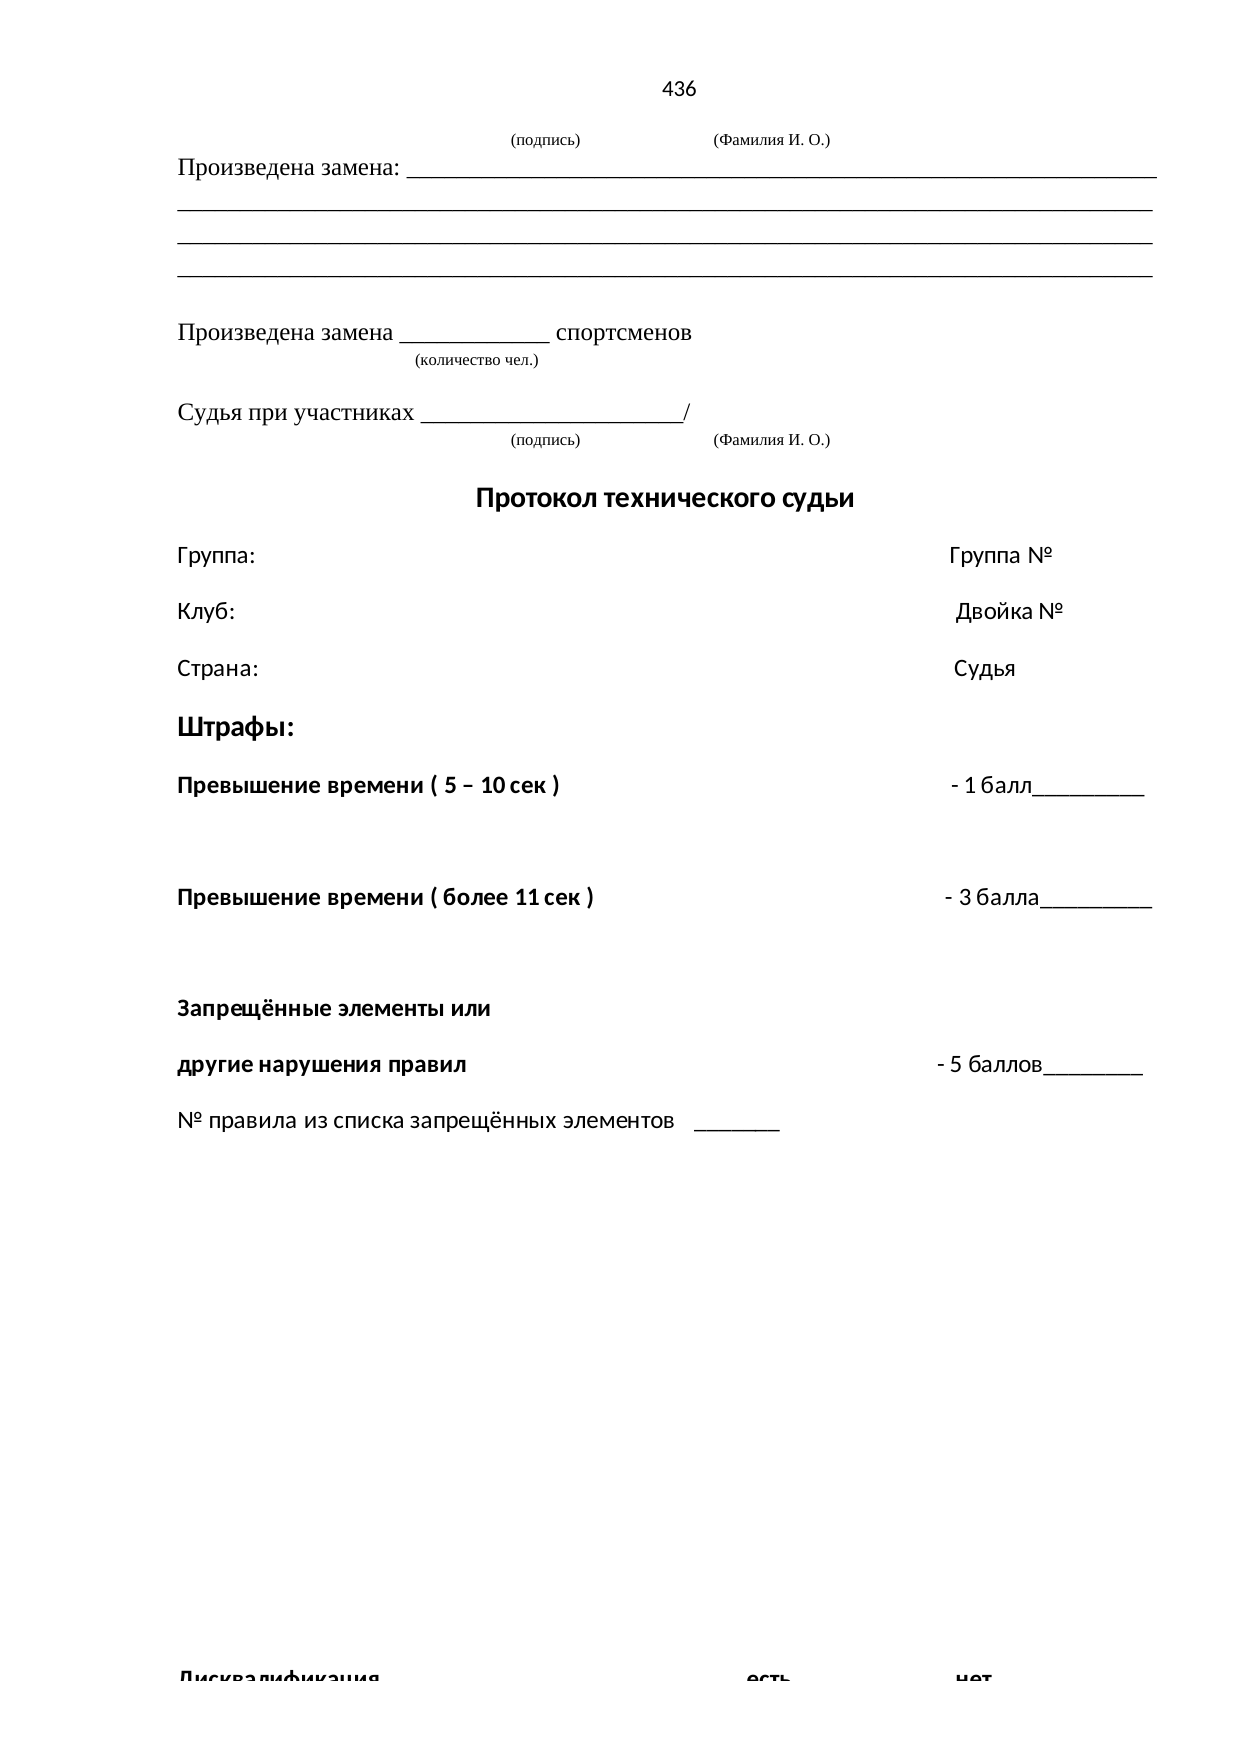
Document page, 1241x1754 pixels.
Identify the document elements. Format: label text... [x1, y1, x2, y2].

text Судья при участниках _____________________/ [177, 397, 1181, 426]
text (количество чел.) [177, 350, 1181, 369]
text Произведена замена: ____________________________________________________________ [177, 152, 1181, 181]
text ______________________________________________________________________________ [177, 251, 1181, 280]
text ______________________________________________________________________________ [177, 218, 1181, 247]
text (подпись) (Фамилия И. О.) [177, 430, 1181, 449]
text (подпись) (Фамилия И. О.) [177, 130, 1181, 149]
text ______________________________________________________________________________ [177, 185, 1181, 214]
text Произведена замена ____________ спортсменов [177, 317, 1181, 346]
